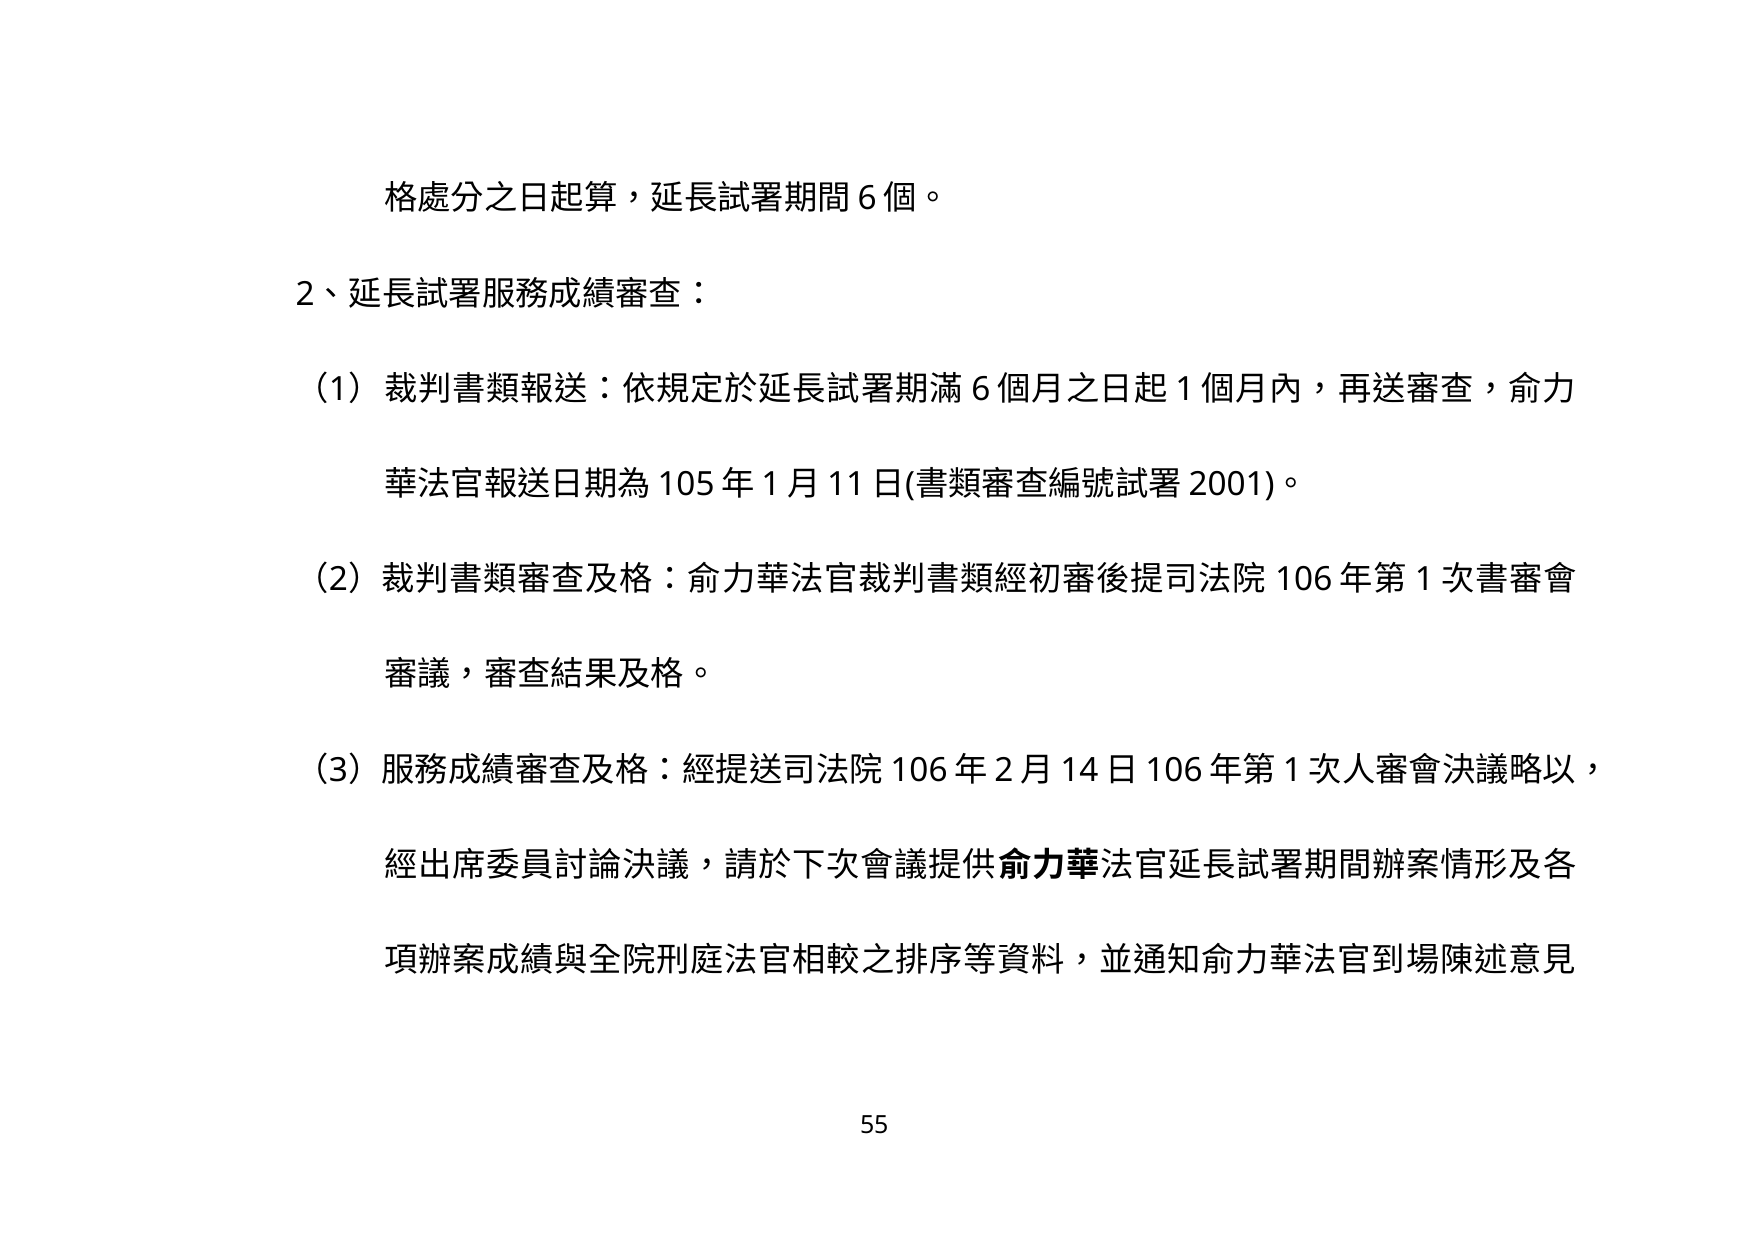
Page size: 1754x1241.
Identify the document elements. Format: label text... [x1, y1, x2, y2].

subtitle 裁判書類審查及格：俞力華法官裁判書類經初審後提司法院106年第1次書審會審議，審查結果及格。 [295, 528, 1577, 719]
subtitle 延長試署服務成績審查： [295, 243, 1577, 338]
subtitle 裁判書類報送：依規定於延長試署期滿6個月之日起1個月內，再送審查，俞力華法官報送日期為105年1月11日(書類審查編號試署2001)。 [295, 338, 1577, 528]
